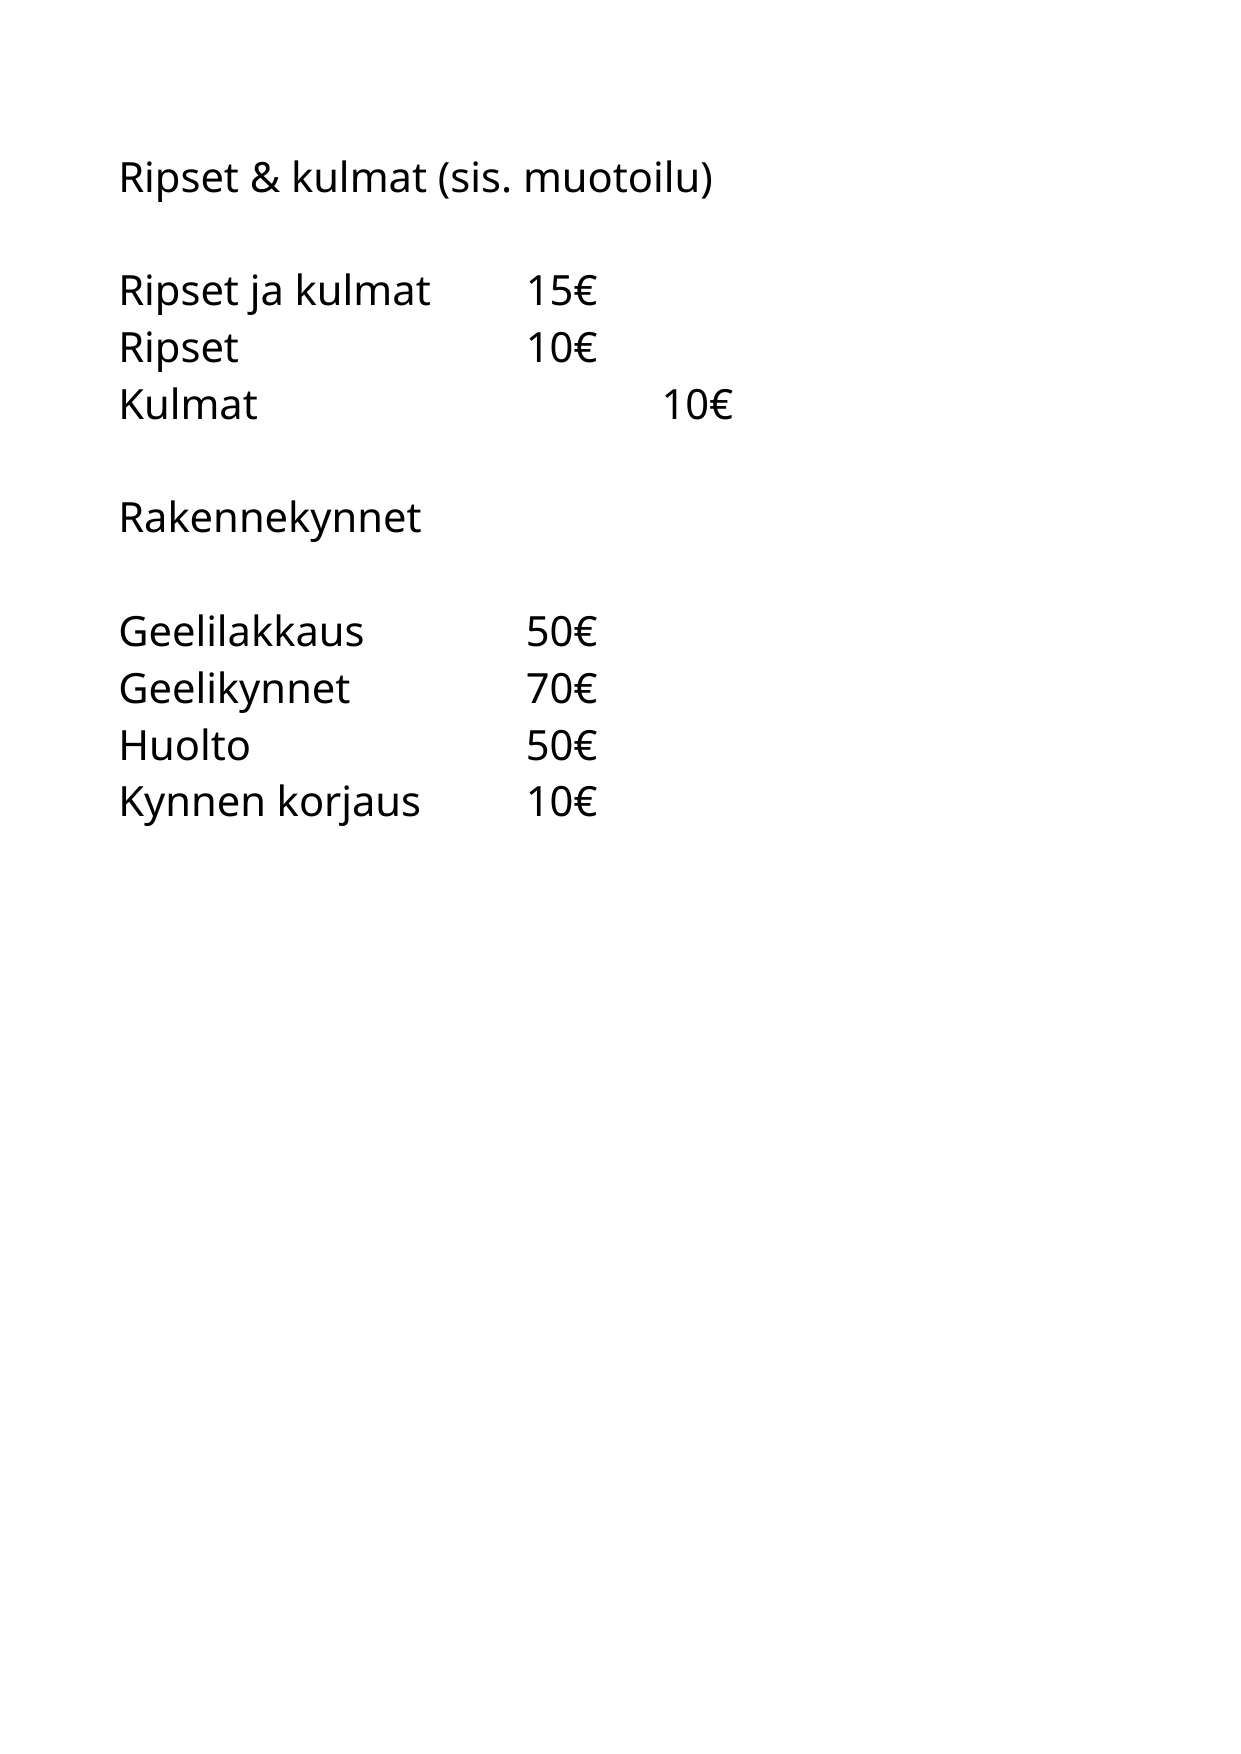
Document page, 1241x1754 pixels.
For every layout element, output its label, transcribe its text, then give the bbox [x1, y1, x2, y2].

text Ripset 10€ [118, 318, 1122, 375]
text Kynnen korjaus 10€ [118, 772, 1122, 829]
text Kulmat 10€ [118, 375, 1122, 431]
text Geelikynnet 70€ [118, 658, 1122, 715]
text Rakennekynnet [118, 488, 1122, 545]
text Ripset & kulmat (sis. muotoilu) [118, 148, 1122, 204]
text Geelilakkaus 50€ [118, 602, 1122, 658]
text Huolto 50€ [118, 715, 1122, 772]
text Ripset ja kulmat 15€ [118, 261, 1122, 318]
